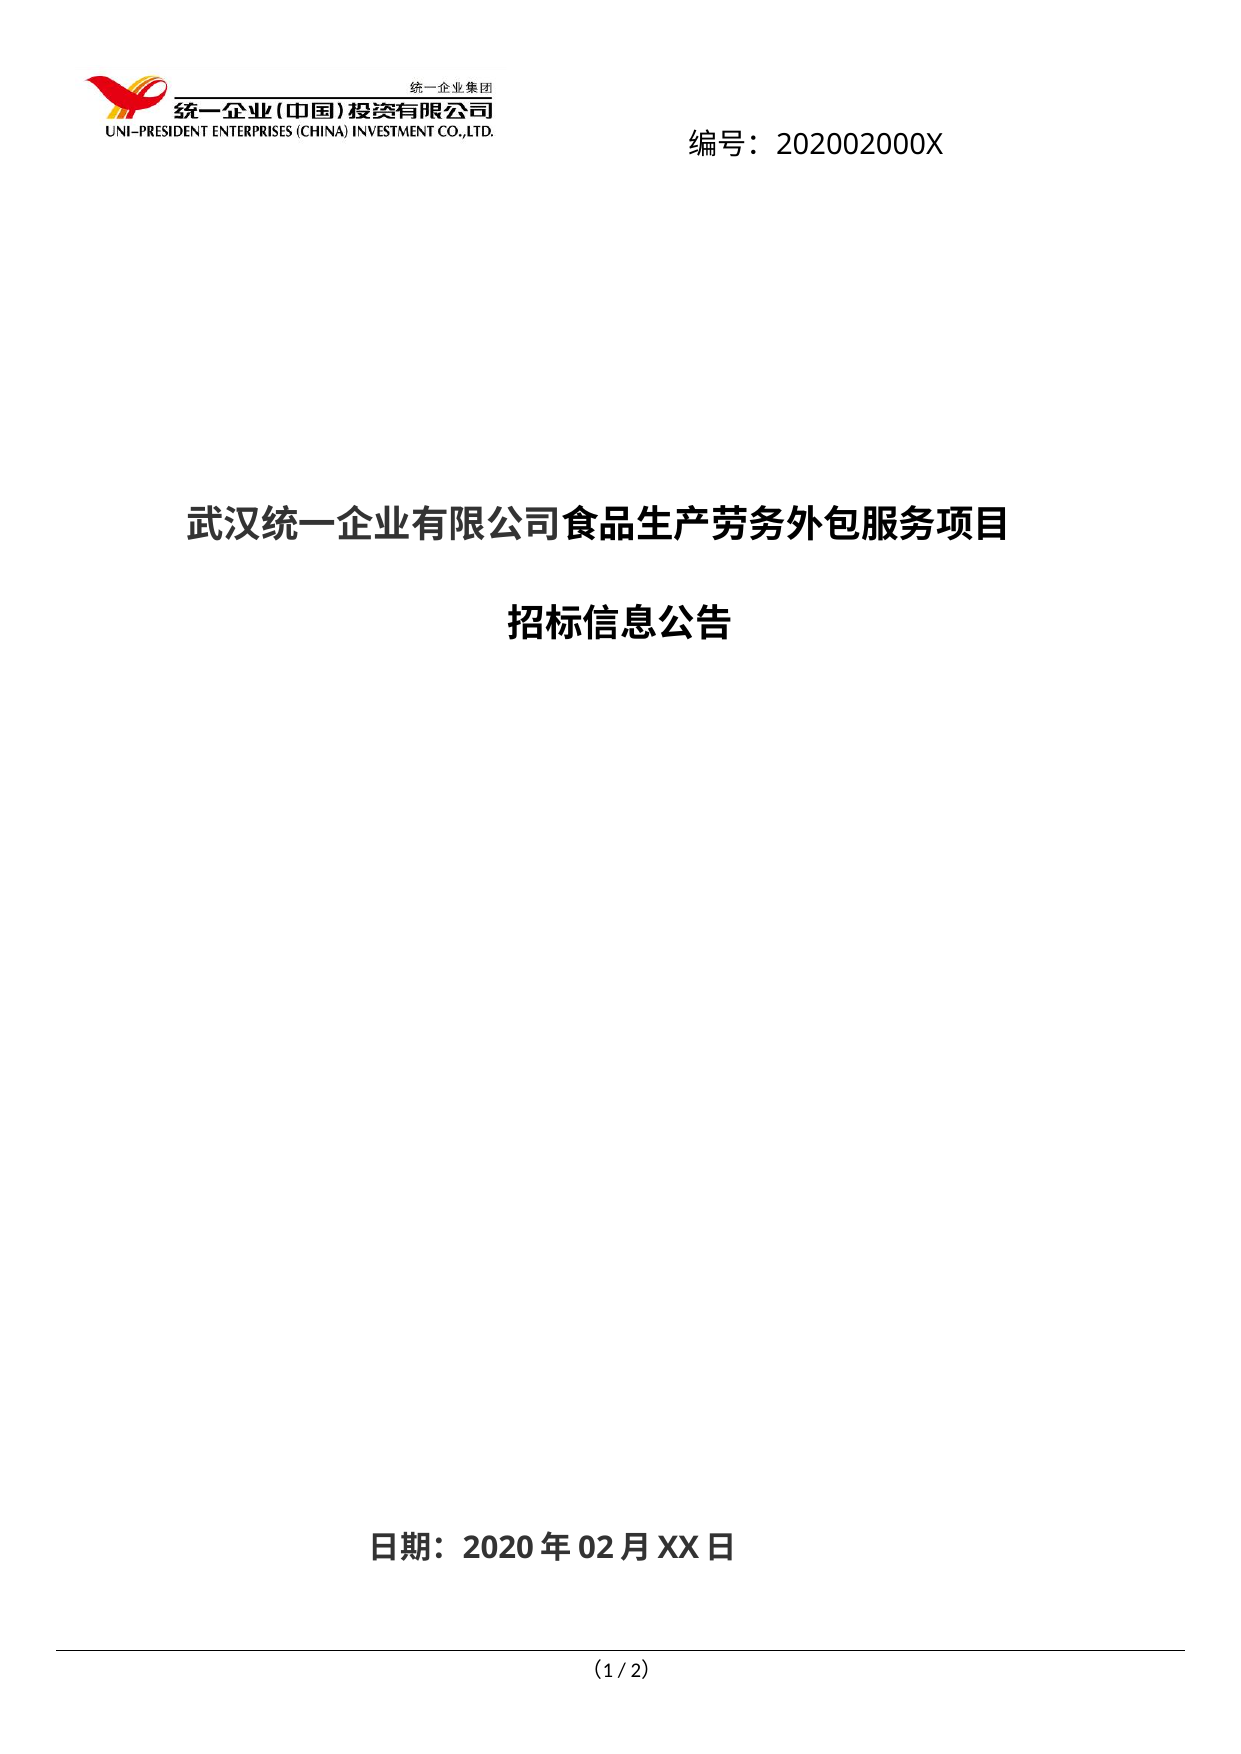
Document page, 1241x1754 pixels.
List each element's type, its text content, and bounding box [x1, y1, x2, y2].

text 武汉统一企业有限公司食品生产劳务外包服务项目 [75, 477, 1121, 564]
text 招标信息公告 [75, 577, 1165, 664]
text 日期：2020年02月XX日 [75, 1502, 1165, 1589]
picture [75, 65, 507, 154]
